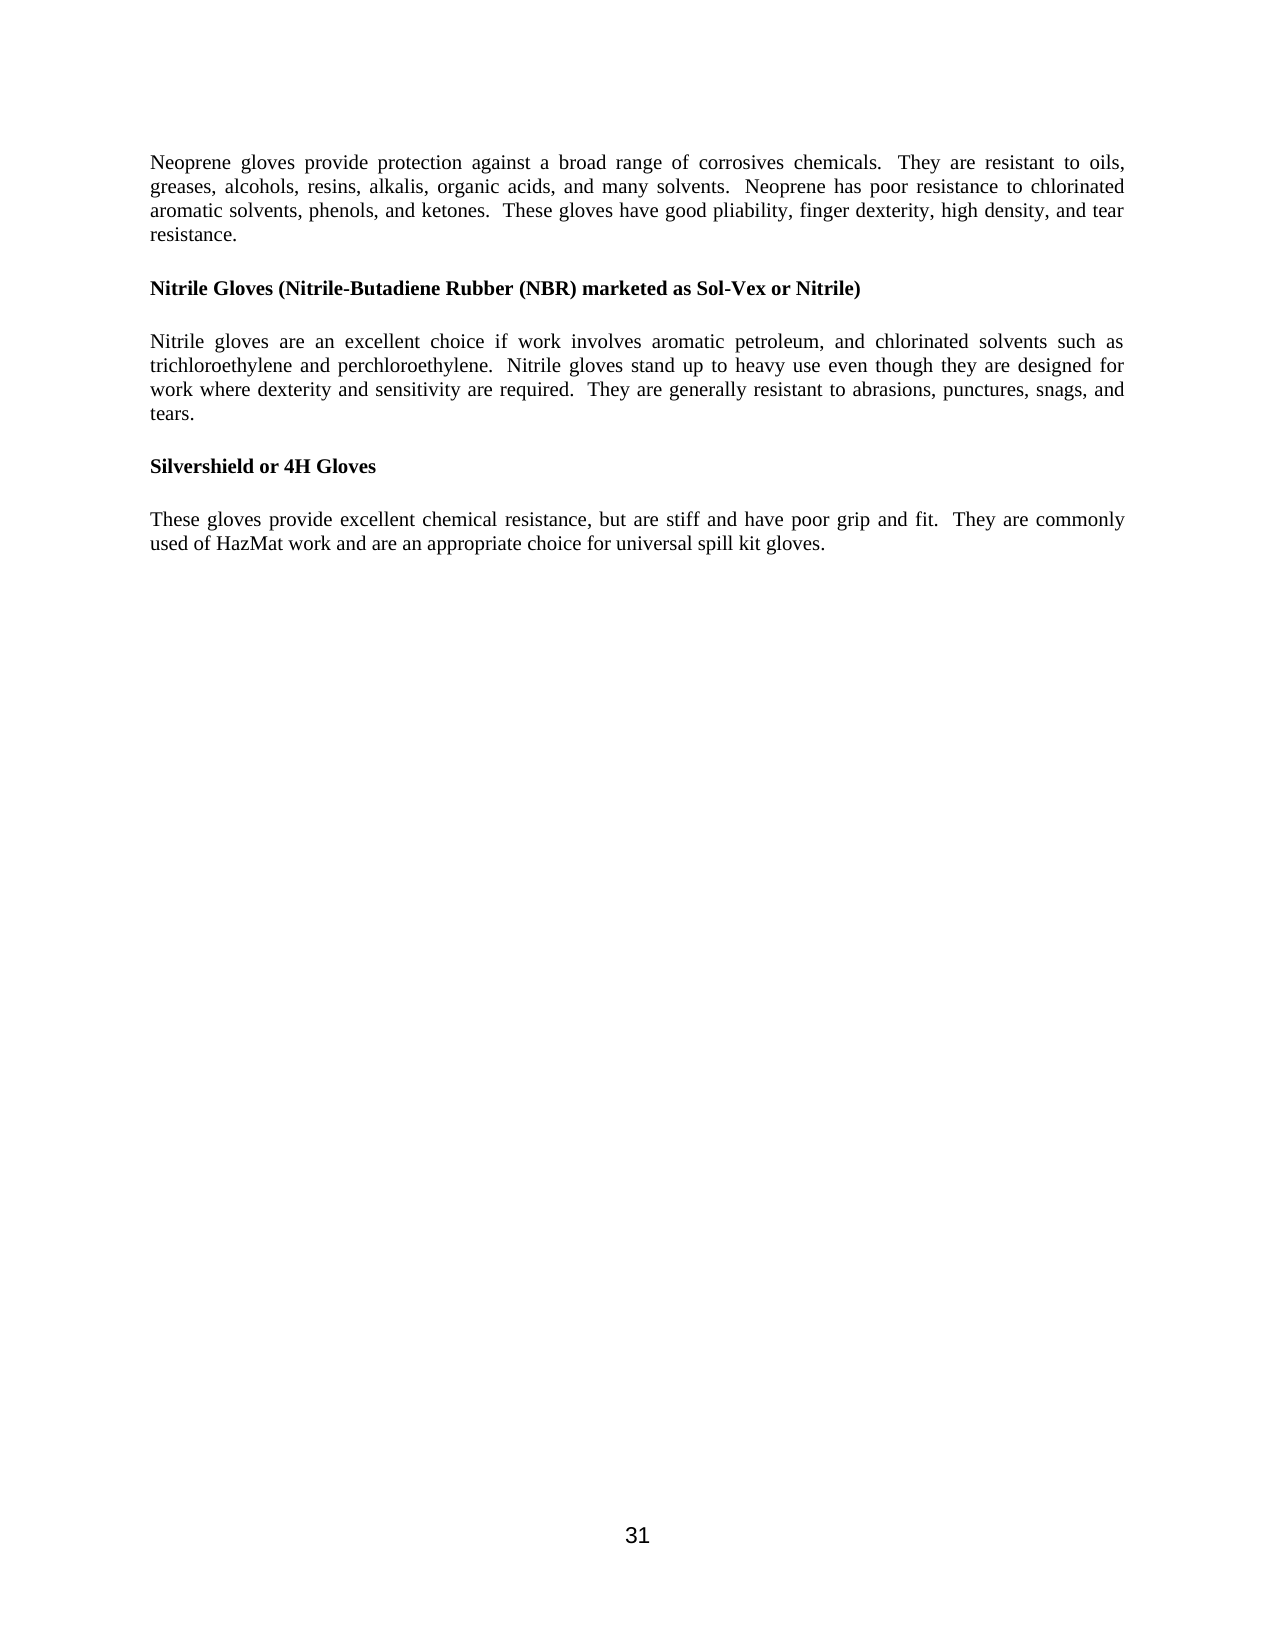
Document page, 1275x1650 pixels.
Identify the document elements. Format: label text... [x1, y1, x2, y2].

text Silvershield or 4H Gloves [150, 454, 1125, 478]
text Neoprene gloves provide protection against a broad range of corrosives chemicals. They are resistant to oils, greases, alcohols, resins, alkalis, organic acids, and many solvents. Neoprene has poor resistance to chlorinated aromatic solvents, phenols, and ketones. These gloves have good pliability, finger dexterity, high density, and tear resistance. [150, 150, 1125, 246]
text Nitrile Gloves (Nitrile-Butadiene Rubber (NBR) marketed as Sol-Vex or Nitrile) [150, 275, 1125, 299]
text Nitrile gloves are an excellent choice if work involves aromatic petroleum, and chlorinated solvents such as trichloroethylene and perchloroethylene. Nitrile gloves stand up to heavy use even though they are designed for work where dexterity and sensitivity are required. They are generally resistant to abrasions, punctures, snags, and tears. [150, 329, 1125, 425]
text These gloves provide excellent chemical resistance, but are stiff and have poor grip and fit. They are commonly used of HazMat work and are an appropriate choice for universal spill kit gloves. [150, 507, 1125, 555]
